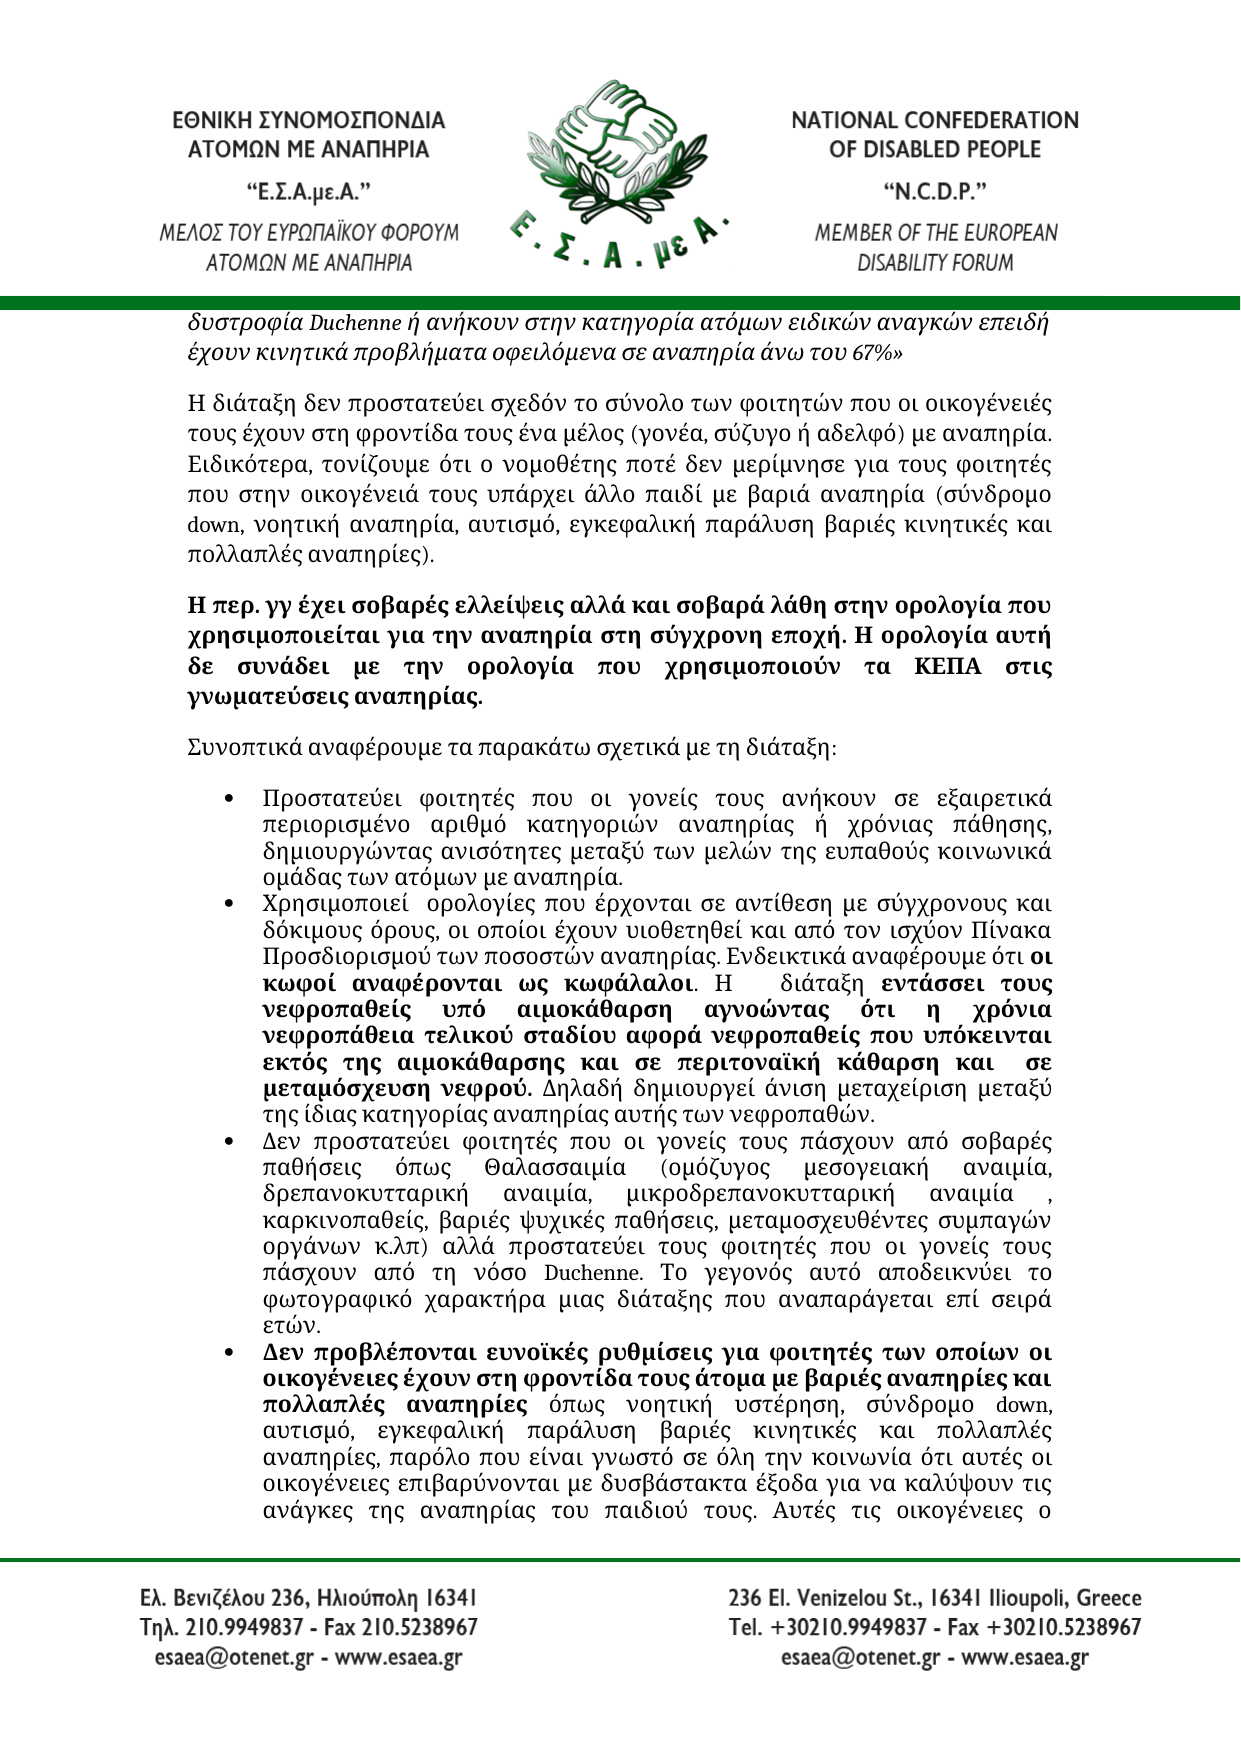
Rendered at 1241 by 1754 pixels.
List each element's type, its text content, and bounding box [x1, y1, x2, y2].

list Χρησιμοποιεί ορολογίες που έρχονται σε αντίθεση με σύγχρονους και δόκιμους όρους, οι οποίοι έχουν υιοθετηθεί και από τον ισχύον Πίνακα Προσδιορισμού των ποσοστών αναπηρίας. Ενδεικτικά αναφέρουμε ότι οι κωφοί αναφέρονται ως κωφάλαλοι. Η διάταξη εντάσσει τους νεφροπαθείς υπό αιμοκάθαρση αγνοώντας ότι η χρόνια νεφροπάθεια τελικού σταδίου αφορά νεφροπαθείς που υπόκεινται εκτός της αιμοκάθαρσης και σε περιτοναϊκή κάθαρση και σε μεταμόσχευση νεφρού. Δηλαδή δημιουργεί άνιση μεταχείριση μεταξύ της ίδιας κατηγορίας αναπηρίας αυτής των νεφροπαθών. [225, 891, 1053, 1128]
list Προστατεύει φοιτητές που οι γονείς τους ανήκουν σε εξαιρετικά περιορισμένο αριθμό κατηγοριών αναπηρίας ή χρόνιας πάθησης, δημιουργώντας ανισότητες μεταξύ των μελών της ευπαθούς κοινωνικά ομάδας των ατόμων με αναπηρία. [225, 786, 1053, 891]
text Η διάταξη δεν προστατεύει σχεδόν το σύνολο των φοιτητών που οι οικογένειές τους έχουν στη φροντίδα τους ένα μέλος (γονέα, σύζυγο ή αδελφό) με αναπηρία. Ειδικότερα, τονίζουμε ότι ο νομοθέτης ποτέ δεν μερίμνησε για τους φοιτητές που στην οικογένειά τους υπάρχει άλλο παιδί με βαριά αναπηρία (σύνδρομο down, νοητική αναπηρία, αυτισμό, εγκεφαλική παράλυση βαριές κινητικές και πολλαπλές αναπηρίες). [187, 391, 1053, 568]
picture [0, 73, 1241, 310]
picture [0, 1558, 1241, 1681]
text Η περ. γγ έχει σοβαρές ελλείψεις αλλά και σοβαρά λάθη στην ορολογία που χρησιμοποιείται για την αναπηρία στη σύγχρονη εποχή. Η ορολογία αυτή δε συνάδει με την ορολογία που χρησιμοποιούν τα ΚΕΠΑ στις γνωματεύσεις αναπηρίας. [187, 593, 1053, 710]
list Δεν προστατεύει φοιτητές που οι γονείς τους πάσχουν από σοβαρές παθήσεις όπως Θαλασσαιμία (ομόζυγος μεσογειακή αναιμία, δρεπανοκυτταρική αναιμία, μικροδρεπανοκυτταρική αναιμία , καρκινοπαθείς, βαριές ψυχικές παθήσεις, μεταμοσχευθέντες συμπαγών οργάνων κ.λπ) αλλά προστατεύει τους φοιτητές που οι γονείς τους πάσχουν από τη νόσο Duchenne. Το γεγονός αυτό αποδεικνύει το φωτογραφικό χαρακτήρα μιας διάταξης που αναπαράγεται επί σειρά ετών. [225, 1128, 1053, 1339]
text Συνοπτικά αναφέρουμε τα παρακάτω σχετικά με τη διάταξη: [187, 735, 1053, 761]
